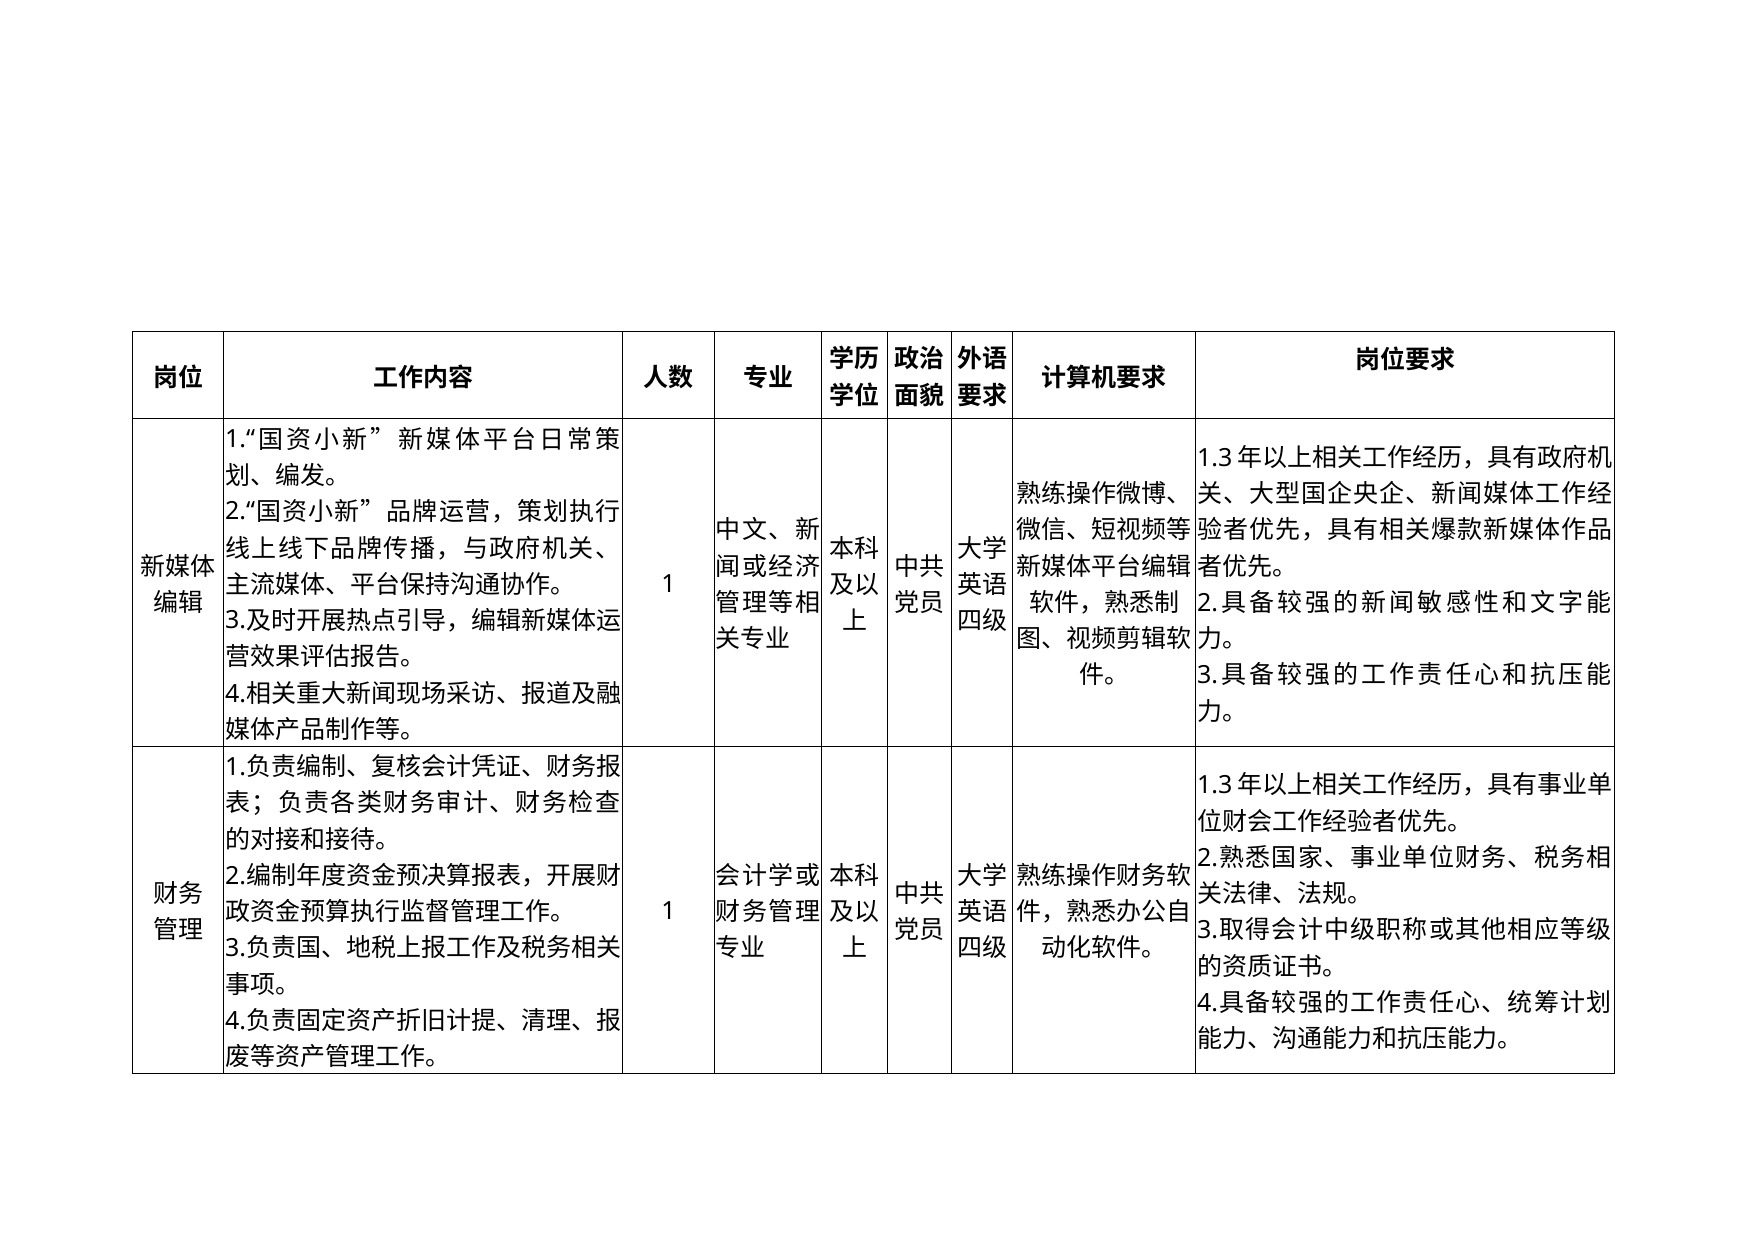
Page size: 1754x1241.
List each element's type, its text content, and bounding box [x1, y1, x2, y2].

table_cell 1.3年以上相关工作经历，具有事业单位财会工作经验者优先。 2.熟悉国家、事业单位财务、税务相关法律、法规。 3.取得会计中级职称或其他相应等级的资质证书。 4.具备较强的工作责任心、统筹计划能力、沟通能力和抗压能力。 [1196, 747, 1614, 1073]
table_cell 1 [623, 419, 714, 746]
table_cell 熟练操作微博、微信、短视频等新媒体平台编辑软件，熟悉制图、视频剪辑软件。 [1013, 419, 1195, 746]
table_header 学历学位 [822, 332, 887, 418]
table_cell 1.负责编制、复核会计凭证、财务报表；负责各类财务审计、财务检查的对接和接待。 2.编制年度资金预决算报表，开展财政资金预算执行监督管理工作。 3.负责国、地税上报工作及税务相关事项。 4.负责固定资产折旧计提、清理、报废等资产管理工作。 [224, 747, 622, 1073]
table_header 专业 [715, 332, 821, 418]
table_header 人数 [623, 332, 714, 418]
table_cell 财务 管理 [133, 747, 223, 1073]
table_header 外语 要求 [952, 332, 1012, 418]
table_cell 1 [623, 747, 714, 1073]
table_cell 大学英语四级 [952, 419, 1012, 746]
table_cell 新媒体编辑 [133, 419, 223, 746]
table_header 岗位 [133, 332, 223, 418]
table_cell 中共党员 [888, 419, 951, 746]
table_cell 1.“国资小新”新媒体平台日常策划、编发。 2.“国资小新”品牌运营，策划执行线上线下品牌传播，与政府机关、主流媒体、平台保持沟通协作。 3.及时开展热点引导，编辑新媒体运营效果评估报告。 4.相关重大新闻现场采访、报道及融媒体产品制作等。 [224, 419, 622, 746]
table_cell 大学英语四级 [952, 747, 1012, 1073]
table_cell 中共党员 [888, 747, 951, 1073]
table_cell 中文、新闻或经济管理等相关专业 [715, 419, 821, 746]
table_header 岗位要求 [1196, 332, 1614, 418]
table_cell 本科及以上 [822, 419, 887, 746]
table_header 计算机要求 [1013, 332, 1195, 418]
table_header 政治面貌 [888, 332, 951, 418]
table_header 工作内容 [224, 332, 622, 418]
table_cell 本科及以上 [822, 747, 887, 1073]
table_cell 熟练操作财务软件，熟悉办公自动化软件。 [1013, 747, 1195, 1073]
table_cell 1.3年以上相关工作经历，具有政府机关、大型国企央企、新闻媒体工作经验者优先，具有相关爆款新媒体作品者优先。 2.具备较强的新闻敏感性和文字能力。 3.具备较强的工作责任心和抗压能力。 [1196, 419, 1614, 746]
table_cell 会计学或财务管理专业 [715, 747, 821, 1073]
